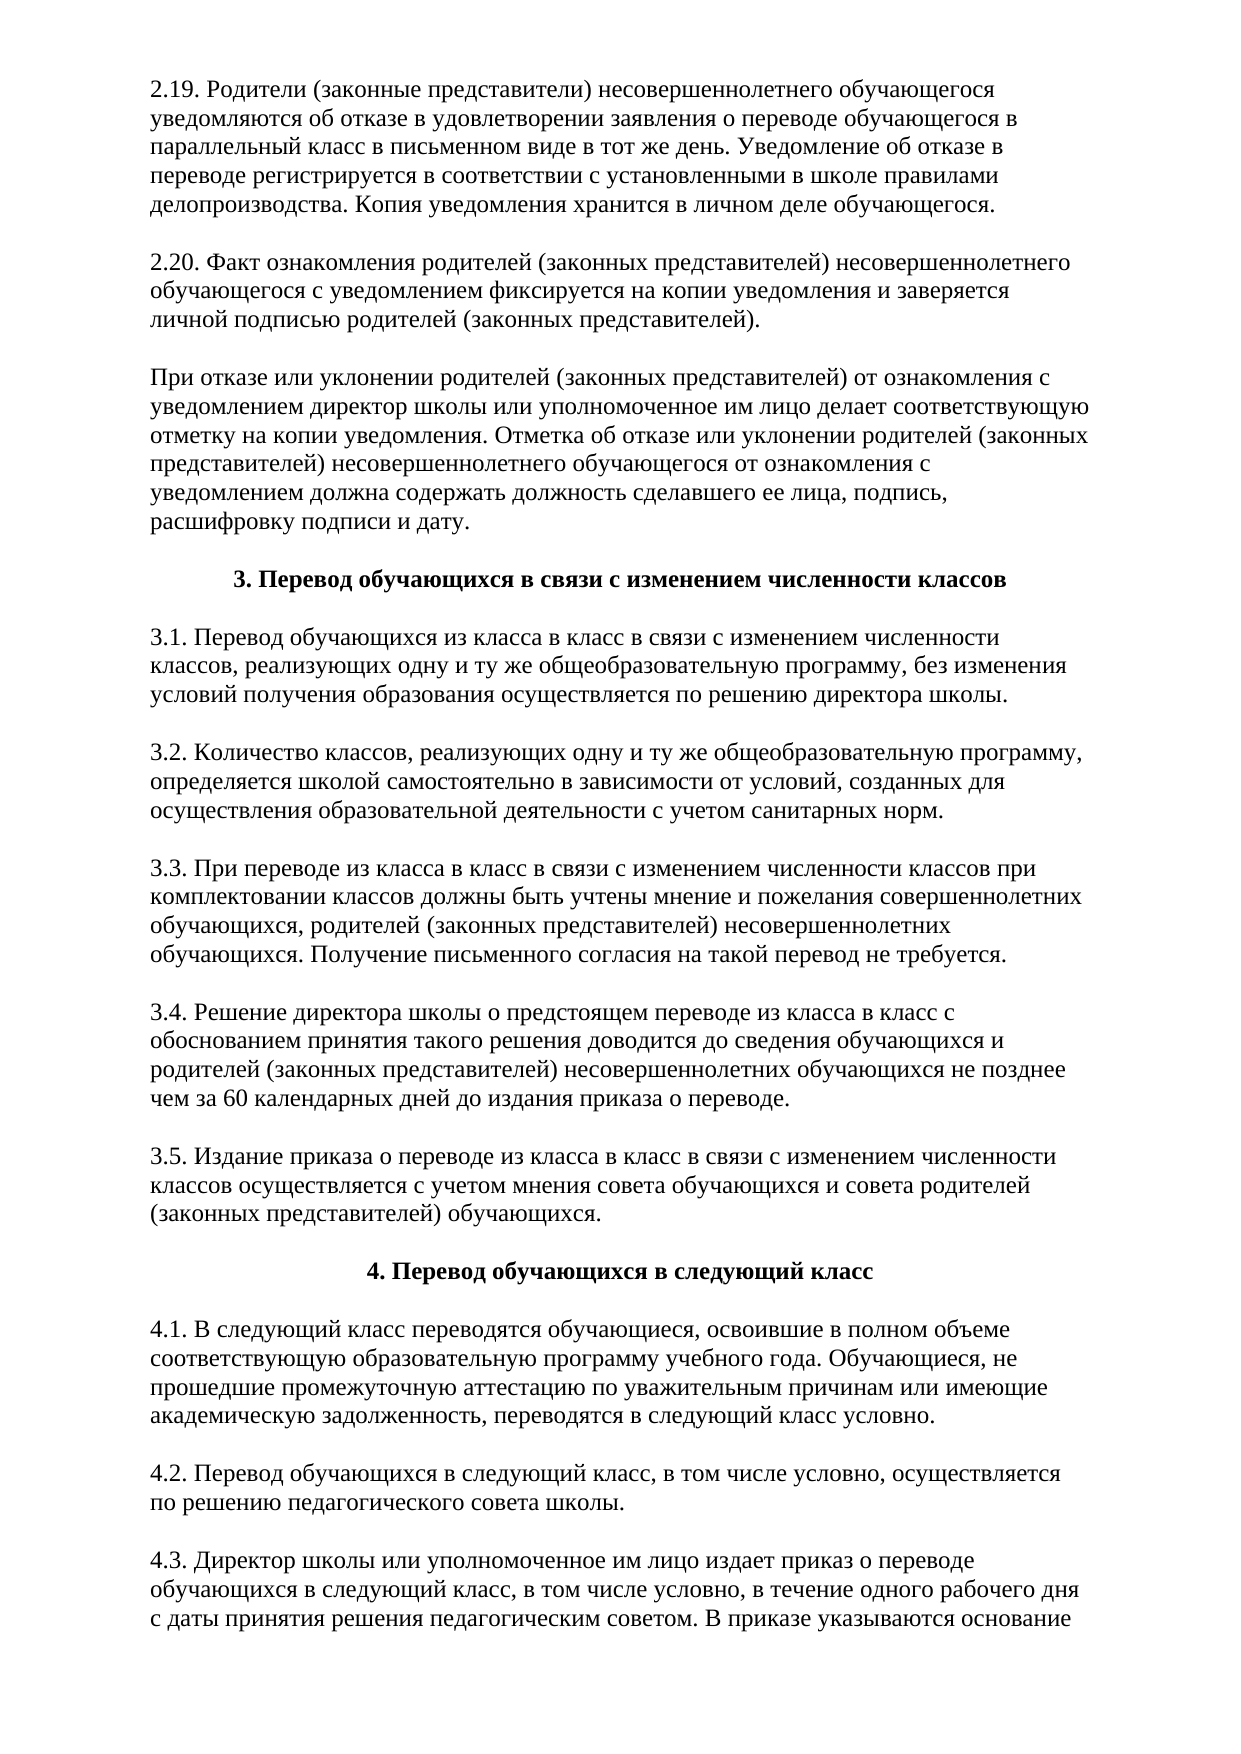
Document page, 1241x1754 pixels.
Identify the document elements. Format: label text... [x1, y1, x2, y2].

text 4. Перевод обучающихся в следующий класс [150, 1256, 1090, 1285]
text 2.20. Факт ознакомления родителей (законных представителей) несовершеннолетнего обучающегося с уведомлением фиксируется на копии уведомления и заверяется личной подписью родителей (законных представителей). [150, 247, 1090, 333]
text При отказе или уклонении родителей (законных представителей) от ознакомления с уведомлением директор школы или уполномоченное им лицо делает соответствующую отметку на копии уведомления. Отметка об отказе или уклонении родителей (законных представителей) несовершеннолетнего обучающегося от ознакомления с уведомлением должна содержать должность сделавшего ее лица, подпись, расшифровку подписи и дату. [150, 362, 1090, 535]
text 4.1. В следующий класс переводятся обучающиеся, освоившие в полном объеме соответствующую образовательную программу учебного года. Обучающиеся, не прошедшие промежуточную аттестацию по уважительным причинам или имеющие академическую задолженность, переводятся в следующий класс условно. [150, 1314, 1090, 1429]
text 2.19. Родители (законные представители) несовершеннолетнего обучающегося уведомляются об отказе в удовлетворении заявления о переводе обучающегося в параллельный класс в письменном виде в тот же день. Уведомление об отказе в переводе регистрируется в соответствии с установленными в школе правилами делопроизводства. Копия уведомления хранится в личном деле обучающегося. [150, 74, 1090, 218]
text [150, 1545, 1090, 1631]
text 3. Перевод обучающихся в связи с изменением численности классов [150, 564, 1090, 593]
text 4.2. Перевод обучающихся в следующий класс, в том числе условно, осуществляется по решению педагогического совета школы. [150, 1458, 1090, 1516]
text 3.3. При переводе из класса в класс в связи с изменением численности классов при комплектовании классов должны быть учтены мнение и пожелания совершеннолетних обучающихся, родителей (законных представителей) несовершеннолетних обучающихся. Получение письменного согласия на такой перевод не требуется. [150, 853, 1090, 968]
text 3.2. Количество классов, реализующих одну и ту же общеобразовательную программу, определяется школой самостоятельно в зависимости от условий, созданных для осуществления образовательной деятельности с учетом санитарных норм. [150, 737, 1090, 823]
text 3.5. Издание приказа о переводе из класса в класс в связи с изменением численности классов осуществляется с учетом мнения совета обучающихся и совета родителей (законных представителей) обучающихся. [150, 1141, 1090, 1227]
text 3.4. Решение директора школы о предстоящем переводе из класса в класс с обоснованием принятия такого решения доводится до сведения обучающихся и родителей (законных представителей) несовершеннолетних обучающихся не позднее чем за 60 календарных дней до издания приказа о переводе. [150, 997, 1090, 1112]
text 3.1. Перевод обучающихся из класса в класс в связи с изменением численности классов, реализующих одну и ту же общеобразовательную программу, без изменения условий получения образования осуществляется по решению директора школы. [150, 622, 1090, 708]
